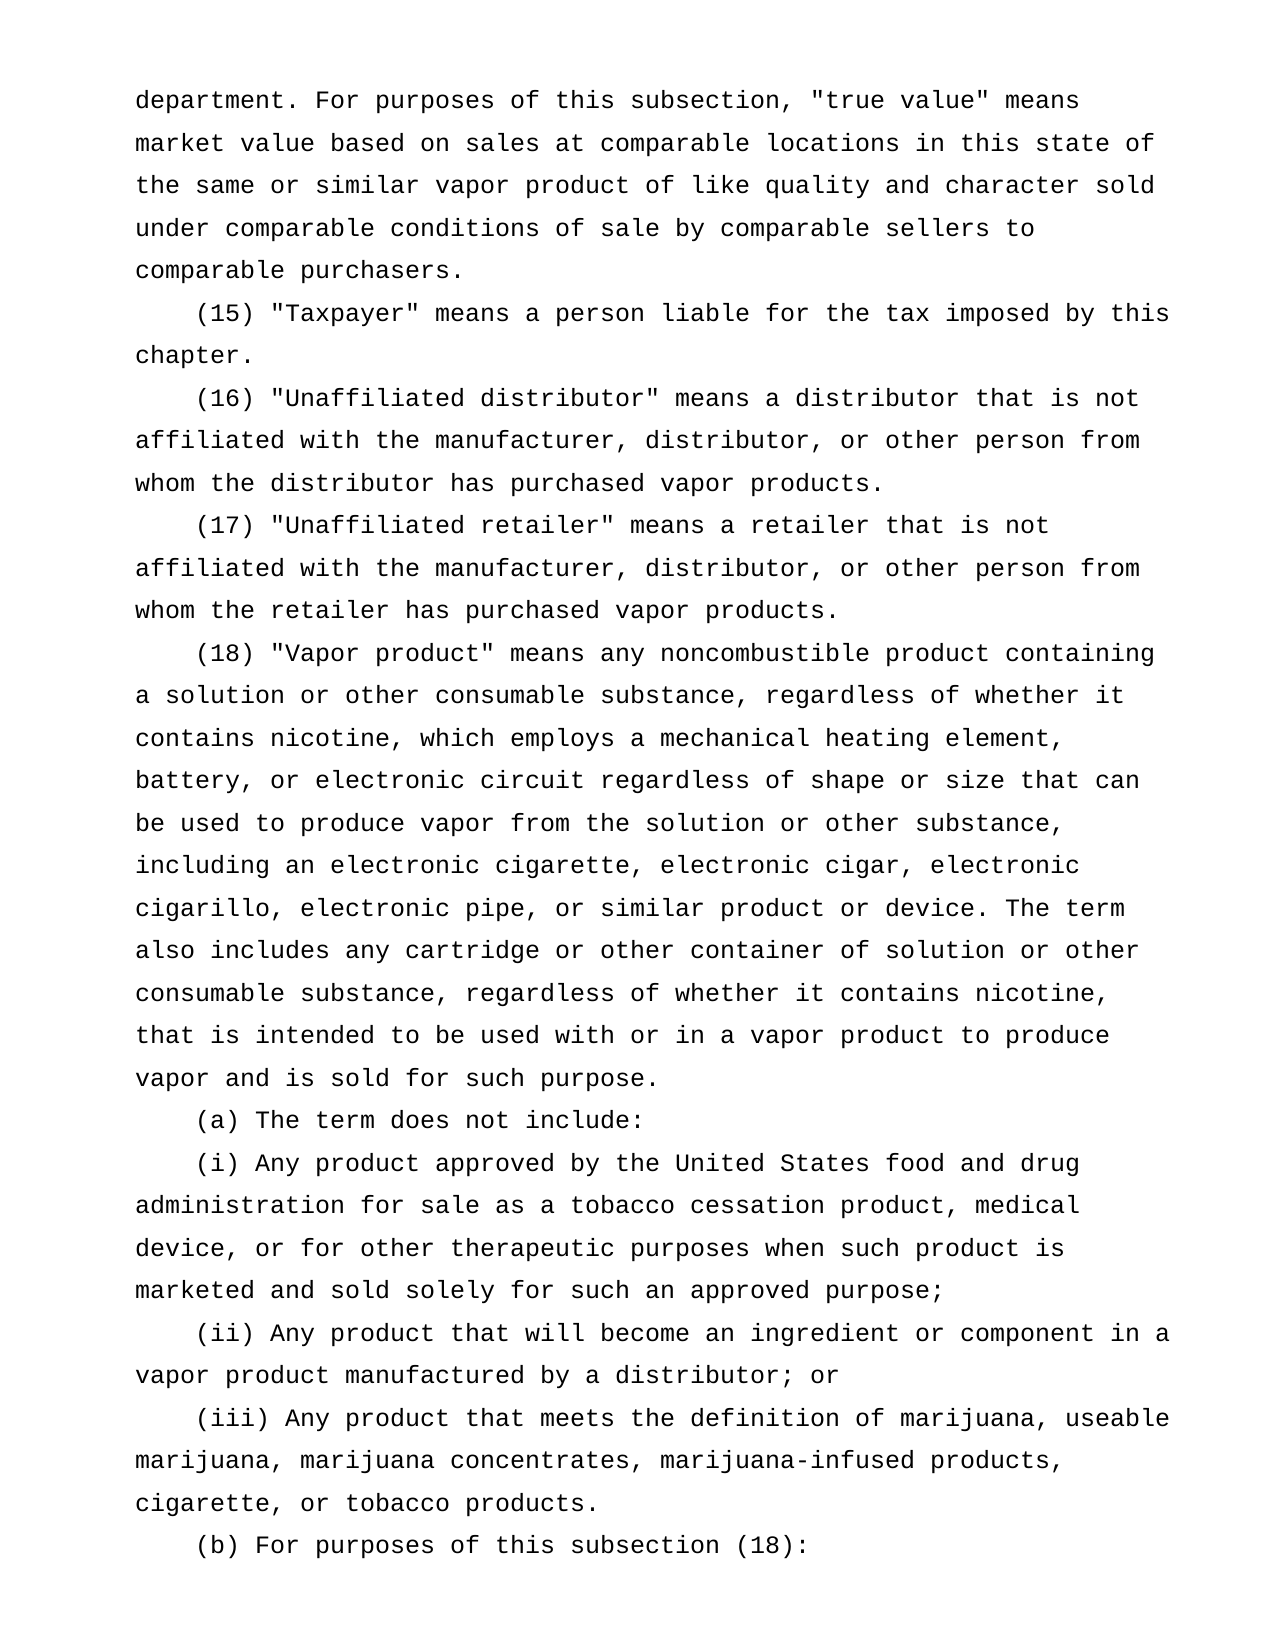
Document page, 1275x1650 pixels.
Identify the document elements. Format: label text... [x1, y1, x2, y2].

text (ii) Any product that will become an ingredient or component in a vapor product manufactured by a distributor; or [135, 1307, 1170, 1392]
text (i) Any product approved by the United States food and drug administration for sale as a tobacco cessation product, medical device, or for other therapeutic purposes when such product is marketed and sold solely for such an approved purpose; [135, 1137, 1170, 1307]
text (15) "Taxpayer" means a person liable for the tax imposed by this chapter. [135, 287, 1170, 372]
text (18) "Vapor product" means any noncombustible product containing a solution or other consumable substance, regardless of whether it contains nicotine, which employs a mechanical heating element, battery, or electronic circuit regardless of shape or size that can be used to produce vapor from the solution or other substance, including an electronic cigarette, electronic cigar, electronic cigarillo, electronic pipe, or similar product or device. The term also includes any cartridge or other container of solution or other consumable substance, regardless of whether it contains nicotine, that is intended to be used with or in a vapor product to produce vapor and is sold for such purpose. [135, 627, 1170, 1095]
text (b) For purposes of this subsection (18): [135, 1520, 1170, 1562]
text (16) "Unaffiliated distributor" means a distributor that is not affiliated with the manufacturer, distributor, or other person from whom the distributor has purchased vapor products. [135, 372, 1170, 500]
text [135, 75, 1170, 287]
text (a) The term does not include: [135, 1095, 1170, 1137]
text (iii) Any product that meets the definition of marijuana, useable marijuana, marijuana concentrates, marijuana-infused products, cigarette, or tobacco products. [135, 1392, 1170, 1520]
text (17) "Unaffiliated retailer" means a retailer that is not affiliated with the manufacturer, distributor, or other person from whom the retailer has purchased vapor products. [135, 500, 1170, 627]
